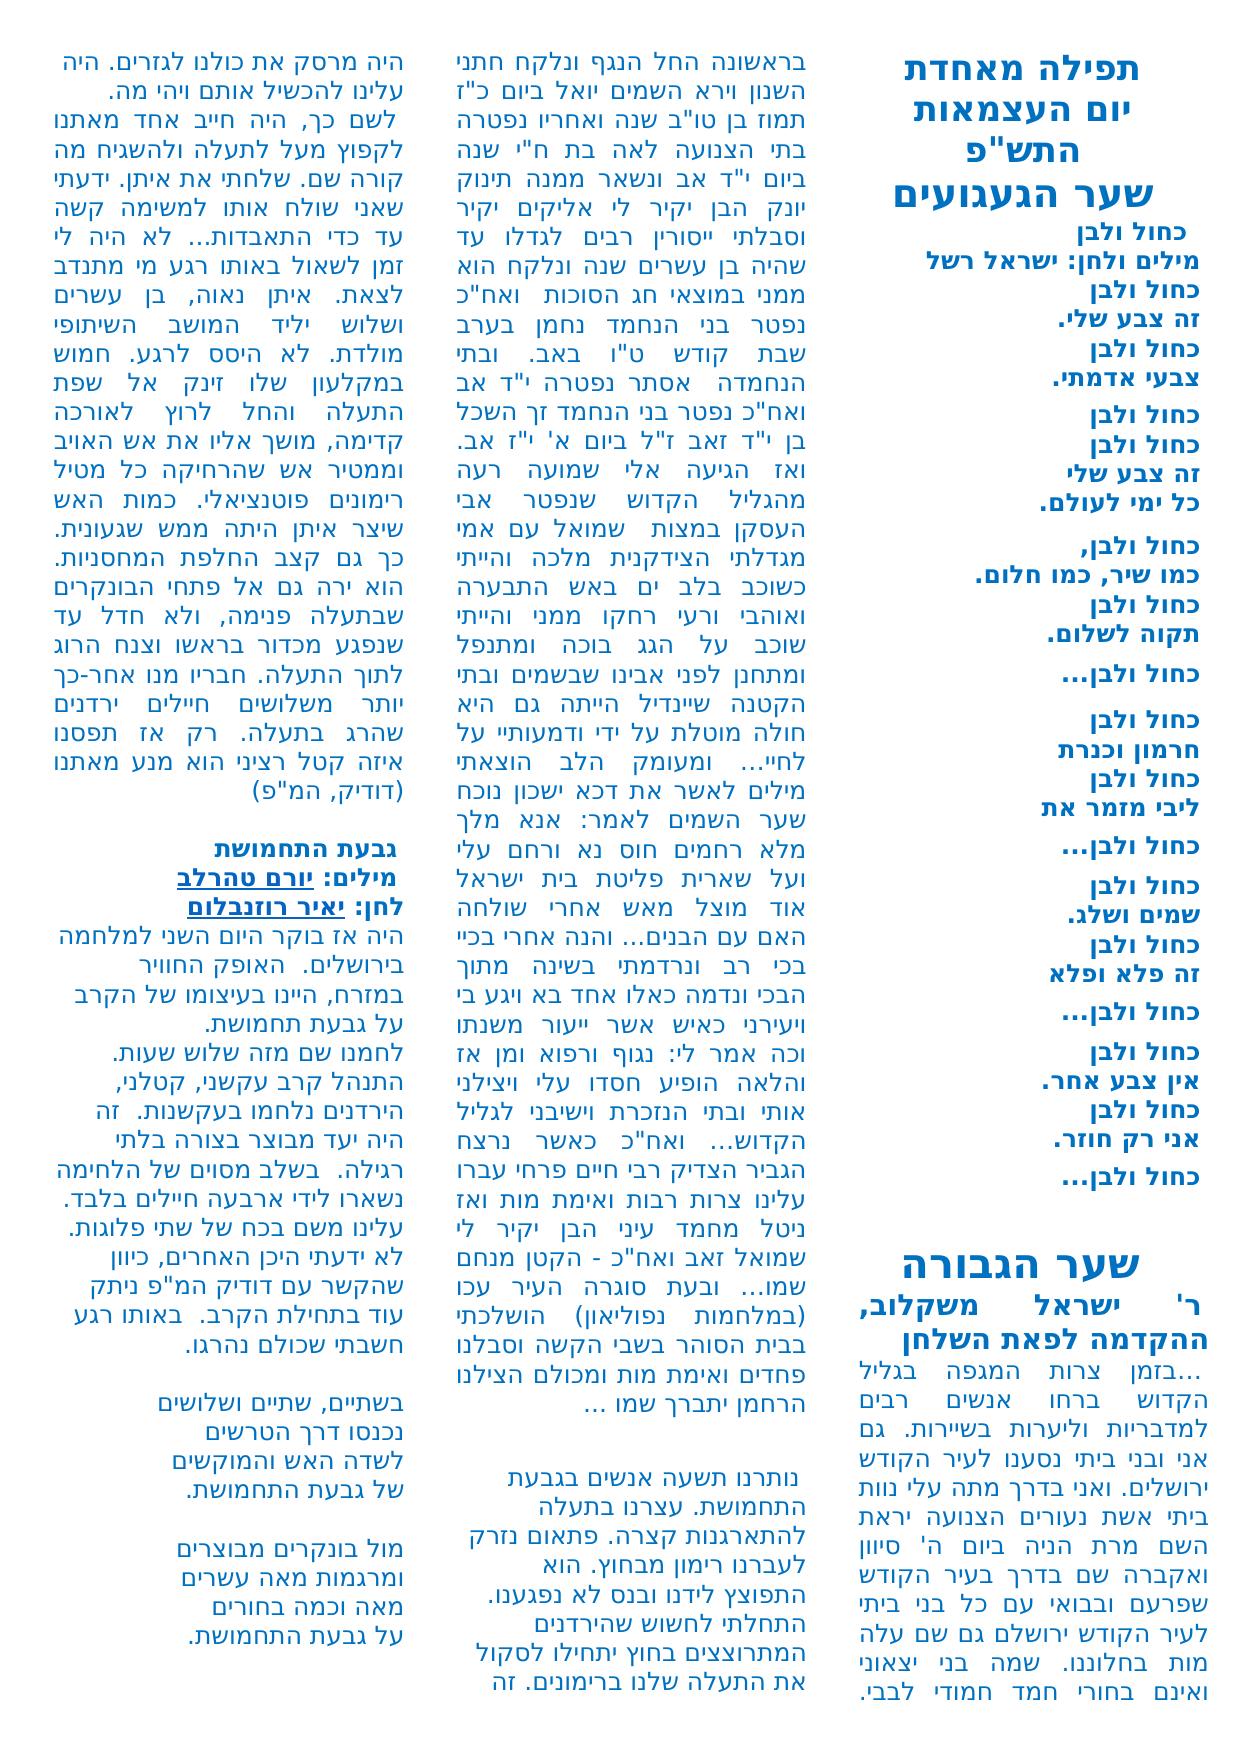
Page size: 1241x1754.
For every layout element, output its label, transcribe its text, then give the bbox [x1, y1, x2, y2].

text כחול ולבן... [839, 1162, 1200, 1192]
text זה פלא ופלא [839, 959, 1200, 988]
text כחול ולבן [839, 871, 1200, 901]
text אין צבע אחר. [839, 1066, 1200, 1096]
text כחול ולבן... [839, 997, 1200, 1026]
text כחול ולבן [839, 401, 1200, 430]
text ליבי מזמר את [839, 793, 1200, 822]
text …בזמן צרות המגפה בגליל הקדוש ברחו אנשים רבים למדבריות וליערות בשיירות. גם אני ובני ביתי נסענו לעיר הקודש ירושלים. ואני בדרך מתה עלי נוות ביתי אשת נעורים הצנועה יראת השם מרת הניה ביום ה' סיוון ואקברה שם בדרך בעיר הקודש שפרעם ובבואי עם כל בני ביתי לעיר הקודש ירושלם גם שם עלה מות בחלוננו. שמה בני יצאוני ואינם בחורי חמד חמודי לבבי. בראשונה החל הנגף ונלקח חתני השנון וירא השמים יואל ביום כ"ז תמוז בן טו"ב שנה ואחריו נפטרה בתי הצנועה לאה בת ח"י שנה ביום י"ד אב ונשאר ממנה תינוק יונק הבן יקיר לי אליקים יקיר וסבלתי ייסורין רבים לגדלו עד שהיה בן עשרים שנה ונלקח הוא ממני במוצאי חג הסוכות ואח"כ נפטר בני הנחמד נחמן בערב שבת קודש ט"ו באב. ובתי הנחמדה אסתר נפטרה י"ד אב ואח"כ נפטר בני הנחמד זך השכל בן י"ד זאב ז"ל ביום א' י"ז אב. ואז הגיעה אלי שמועה רעה מהגליל הקדוש שנפטר אבי העסקן במצות שמואל עם אמי מגדלתי הצידקנית מלכה והייתי כשוכב בלב ים באש התבערה ואוהבי ורעי רחקו ממני והייתי שוכב על הגג בוכה ומתנפל ומתחנן לפני אבינו שבשמים ובתי הקטנה שיינדיל הייתה גם היא חולה מוטלת על ידי ודמעותיי על לחיי… ומעומק הלב הוצאתי מילים לאשר את דכא ישכון נוכח שער השמים לאמר: אנא מלך מלא רחמים חוס נא ורחם עלי ועל שארית פליטת בית ישראל אוד מוצל מאש אחרי שולחה האם עם הבנים... והנה אחרי בכיי בכי רב ונרדמתי בשינה מתוך הבכי ונדמה כאלו אחד בא ויגע בי ויעירני כאיש אשר ייעור משנתו וכה אמר לי: נגוף ורפוא ומן אז והלאה הופיע חסדו עלי ויצילני אותי ובתי הנזכרת וישיבני לגליל הקדוש… ואח"כ כאשר נרצח הגביר הצדיק רבי חיים פרחי עברו עלינו צרות רבות ואימת מות ואז ניטל מחמד עיני הבן יקיר לי שמואל זאב ואח"כ - הקטן מנחם שמו… ובעת סוגרה העיר עכו (במלחמות נפוליאון) הושלכתי בבית הסוהר בשבי הקשה וסבלנו פחדים ואימת מות ומכולם הצילנו הרחמן יתברך שמו ... [456, 47, 807, 1418]
text מילים ולחן: ישראל רשל [839, 246, 1200, 275]
text תקוה לשלום. [839, 619, 1200, 648]
text כחול ולבן [839, 430, 1200, 459]
text כחול ולבן [839, 1037, 1200, 1066]
text כחול ולבן, [839, 531, 1200, 561]
text כחול ולבן [839, 590, 1200, 619]
text כחול ולבן [839, 764, 1200, 793]
text כחול ולבן... [839, 659, 1200, 689]
text כחול ולבן [839, 334, 1200, 363]
text …בזמן צרות המגפה בגליל הקדוש ברחו אנשים רבים למדבריות וליערות בשיירות. גם אני ובני ביתי נסענו לעיר הקודש ירושלים. ואני בדרך מתה עלי נוות ביתי אשת נעורים הצנועה יראת השם מרת הניה ביום ה' סיוון ואקברה שם בדרך בעיר הקודש שפרעם ובבואי עם כל בני ביתי לעיר הקודש ירושלם גם שם עלה מות בחלוננו. שמה בני יצאוני ואינם בחורי חמד חמודי לבבי. בראשונה החל הנגף ונלקח חתני השנון וירא השמים יואל ביום כ"ז תמוז בן טו"ב שנה ואחריו נפטרה בתי הצנועה לאה בת ח"י שנה ביום י"ד אב ונשאר ממנה תינוק יונק הבן יקיר לי אליקים יקיר וסבלתי ייסורין רבים לגדלו עד שהיה בן עשרים שנה ונלקח הוא ממני במוצאי חג הסוכות ואח"כ נפטר בני הנחמד נחמן בערב שבת קודש ט"ו באב. ובתי הנחמדה אסתר נפטרה י"ד אב ואח"כ נפטר בני הנחמד זך השכל בן י"ד זאב ז"ל ביום א' י"ז אב. ואז הגיעה אלי שמועה רעה מהגליל הקדוש שנפטר אבי העסקן במצות שמואל עם אמי מגדלתי הצידקנית מלכה והייתי כשוכב בלב ים באש התבערה ואוהבי ורעי רחקו ממני והייתי שוכב על הגג בוכה ומתנפל ומתחנן לפני אבינו שבשמים ובתי הקטנה שיינדיל הייתה גם היא חולה מוטלת על ידי ודמעותיי על לחיי… ומעומק הלב הוצאתי מילים לאשר את דכא ישכון נוכח שער השמים לאמר: אנא מלך מלא רחמים חוס נא ורחם עלי ועל שארית פליטת בית ישראל אוד מוצל מאש אחרי שולחה האם עם הבנים... והנה אחרי בכיי בכי רב ונרדמתי בשינה מתוך הבכי ונדמה כאלו אחד בא ויגע בי ויעירני כאיש אשר ייעור משנתו וכה אמר לי: נגוף ורפוא ומן אז והלאה הופיע חסדו עלי ויצילני אותי ובתי הנזכרת וישיבני לגליל הקדוש… ואח"כ כאשר נרצח הגביר הצדיק רבי חיים פרחי עברו עלינו צרות רבות ואימת מות ואז ניטל מחמד עיני הבן יקיר לי שמואל זאב ואח"כ - הקטן מנחם שמו… ובעת סוגרה העיר עכו (במלחמות נפוליאון) הושלכתי בבית הסוהר בשבי הקשה וסבלנו פחדים ואימת מות ומכולם הצילנו הרחמן יתברך שמו ... [858, 1356, 1209, 1706]
text שער הגעגועים [858, 171, 1187, 217]
subtitle ר' ישראל משקלוב, ההקדמה לפאת השלחן [858, 1288, 1209, 1356]
text חרמון וכנרת [839, 735, 1200, 764]
text כחול ולבן... [839, 831, 1200, 860]
text כל ימי לעולם. [839, 488, 1200, 517]
text זה צבע שלי [839, 459, 1200, 488]
text שער הגבורה [839, 1240, 1200, 1288]
text זה צבע שלי. [839, 304, 1200, 334]
text נותרנו תשעה אנשים בגבעת התחמושת. עצרנו בתעלה להתארגנות קצרה. פתאום נזרק לעברנו רימון מבחוץ. הוא התפוצץ לידנו ובנס לא נפגענו. התחלתי לחשוש שהירדנים המתרוצצים בחוץ יתחילו לסקול את התעלה שלנו ברימונים. זה היה מרסק את כולנו לגזרים. היה עלינו להכשיל אותם ויהי מה. [53, 47, 404, 106]
text כחול ולבן [839, 275, 1200, 304]
text אני רק חוזר. [839, 1125, 1200, 1154]
text תפילה מאחדת [858, 47, 1187, 88]
text כחול ולבן [839, 1096, 1200, 1125]
text כחול ולבן [858, 217, 1187, 246]
text נותרנו תשעה אנשים בגבעת התחמושת. עצרנו בתעלה להתארגנות קצרה. פתאום נזרק לעברנו רימון מבחוץ. הוא התפוצץ לידנו ובנס לא נפגענו. התחלתי לחשוש שהירדנים המתרוצצים בחוץ יתחילו לסקול את התעלה שלנו ברימונים. זה היה מרסק את כולנו לגזרים. היה עלינו להכשיל אותם ויהי מה. [456, 1463, 807, 1697]
text שמים ושלג. [839, 901, 1200, 930]
text כמו שיר, כמו חלום. [839, 561, 1200, 590]
text גבעת התחמושת [53, 834, 404, 863]
text כחול ולבן [839, 930, 1200, 959]
text צבעי אדמתי. [839, 363, 1200, 392]
text יום העצמאות התש"פ [858, 88, 1187, 171]
text לשם כך, היה חייב אחד מאתנו לקפוץ מעל לתעלה ולהשגיח מה קורה שם. שלחתי את איתן. ידעתי שאני שולח אותו למשימה קשה עד כדי התאבדות... לא היה לי זמן לשאול באותו רגע מי מתנדב לצאת. איתן נאוה, בן עשרים ושלוש יליד המושב השיתופי מולדת. לא היסס לרגע. חמוש במקלעון שלו זינק אל שפת התעלה והחל לרוץ לאורכה קדימה, מושך אליו את אש האויב וממטיר אש שהרחיקה כל מטיל רימונים פוטנציאלי. כמות האש שיצר איתן היתה ממש שגעונית. כך גם קצב החלפת המחסניות. הוא ירה גם אל פתחי הבונקרים שבתעלה פנימה, ולא חדל עד שנפגע מכדור בראשו וצנח הרוג לתוך התעלה. חבריו מנו אחר-כך יותר משלושים חיילים ירדנים שהרג בתעלה. רק אז תפסנו איזה קטל רציני הוא מנע מאתנו​ (דודיק, המ"פ) [53, 106, 404, 806]
text כחול ולבן [839, 706, 1200, 735]
